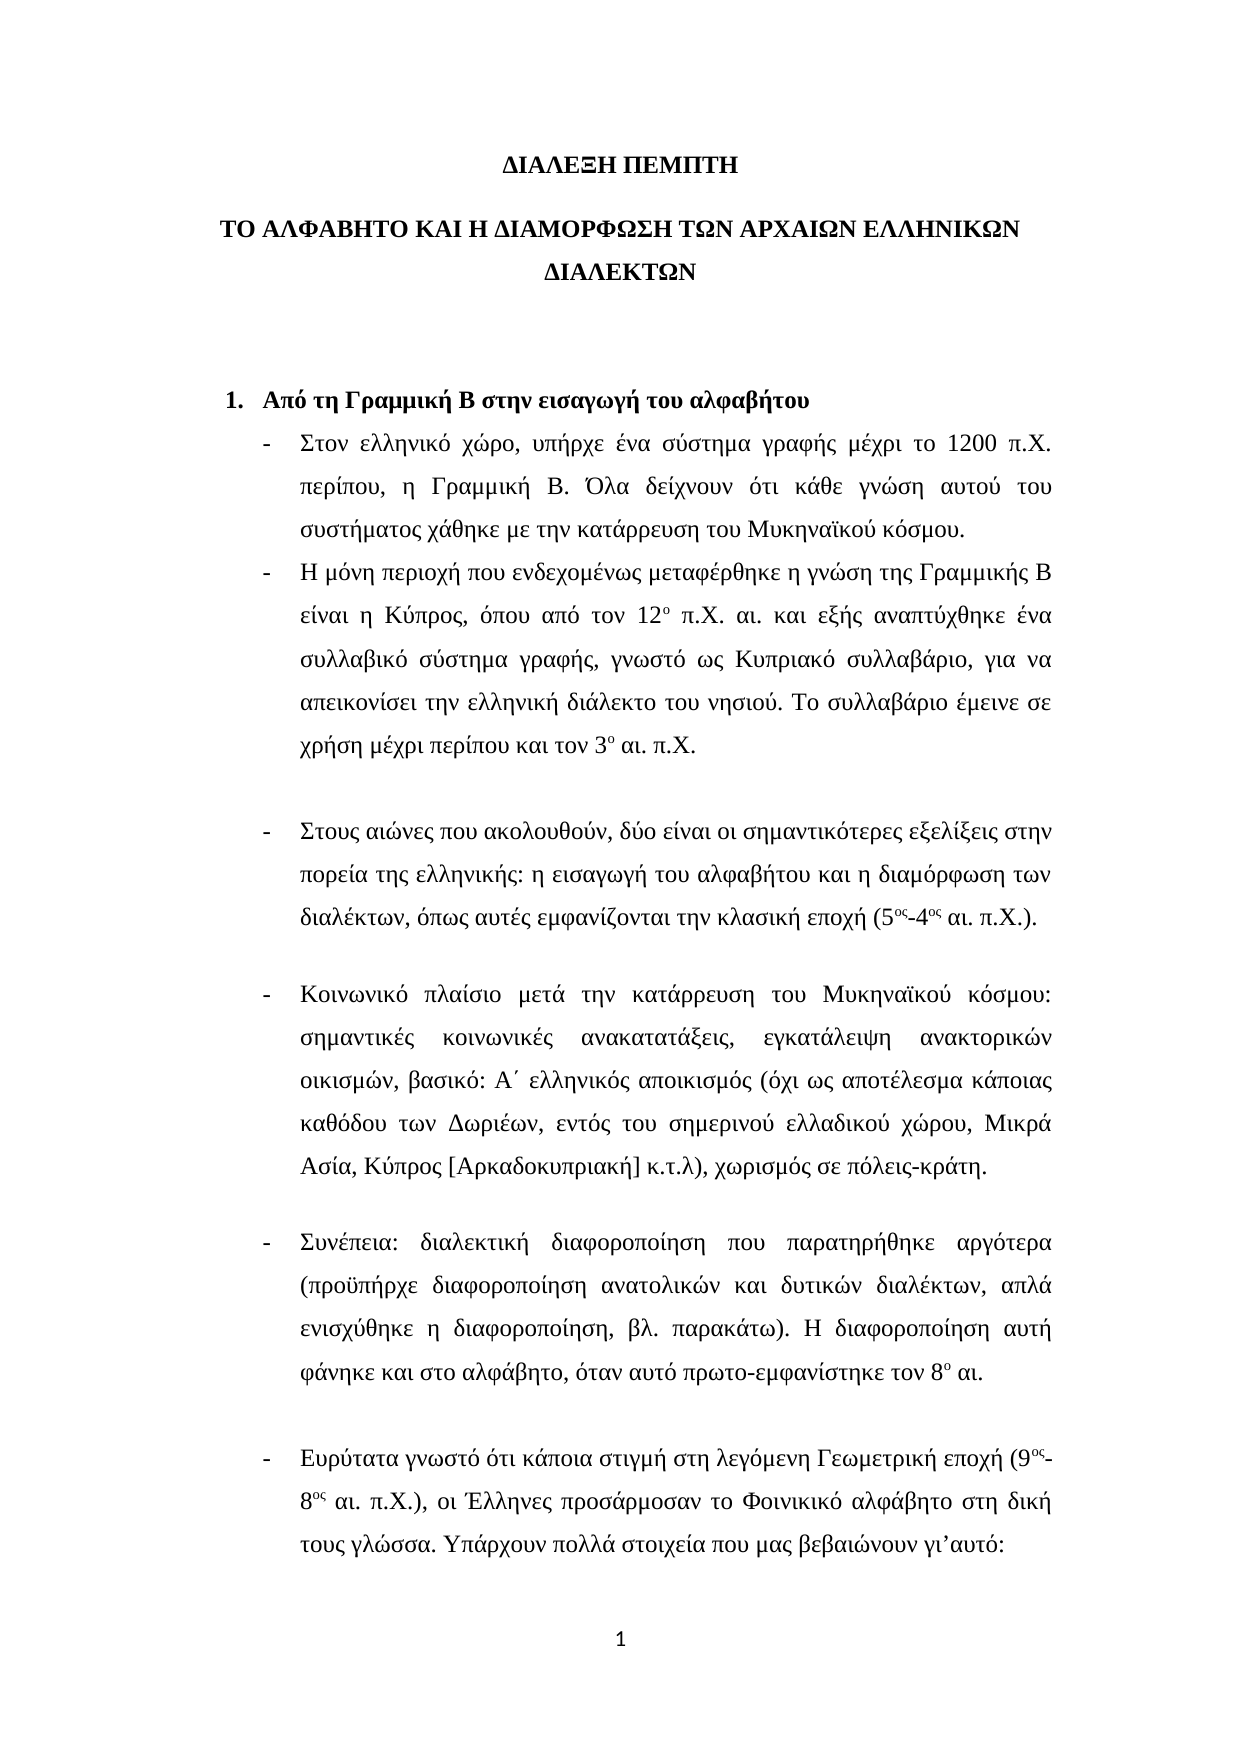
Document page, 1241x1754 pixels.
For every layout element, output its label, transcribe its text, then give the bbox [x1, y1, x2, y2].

list Κοινωνικό πλαίσιο μετά την κατάρρευση του Μυκηναϊκού κόσμου: σημαντικές κοινωνικές ανακατατάξεις, εγκατάλειψη ανακτορικών οικισμών, βασικό: Α΄ ελληνικός αποικισμός (όχι ως αποτέλεσμα κάποιας καθόδου των Δωριέων, εντός του σημερινού ελλαδικού χώρου, Μικρά Ασία, Κύπρος [Αρκαδοκυπριακή] κ.τ.λ), χωρισμός σε πόλεις-κράτη. [262, 979, 1053, 1180]
list Ευρύτατα γνωστό ότι κάποια στιγμή στη λεγόμενη Γεωμετρική εποχή (9ος-8ος αι. π.Χ.), οι Έλληνες προσάρμοσαν το Φοινικικό αλφάβητο στη δική τους γλώσσα. Υπάρχουν πολλά στοιχεία που μας βεβαιώνουν γι’αυτό: [262, 1443, 1053, 1558]
list Συνέπεια: διαλεκτική διαφοροποίηση που παρατηρήθηκε αργότερα (προϋπήρχε διαφοροποίηση ανατολικών και δυτικών διαλέκτων, απλά ενισχύθηκε η διαφοροποίηση, βλ. παρακάτω). Η διαφοροποίηση αυτή φάνηκε και στο αλφάβητο, όταν αυτό πρωτο-εμφανίστηκε τον 8ο αι. [262, 1227, 1053, 1385]
text ΤΟ ΑΛΦΑΒΗΤΟ ΚΑΙ Η ΔΙΑΜΟΡΦΩΣΗ ΤΩΝ ΑΡΧΑΙΩΝ ΕΛΛΗΝΙΚΩΝ ΔΙΑΛΕΚΤΩΝ [187, 214, 1053, 286]
list Η μόνη περιοχή που ενδεχομένως μεταφέρθηκε η γνώση της Γραμμικής Β είναι η Κύπρος, όπου από τον 12ο π.Χ. αι. και εξής αναπτύχθηκε ένα συλλαβικό σύστημα γραφής, γνωστό ως Κυπριακό συλλαβάριο, για να απεικονίσει την ελληνική διάλεκτο του νησιού. Το συλλαβάριο έμεινε σε χρήση μέχρι περίπου και τον 3ο αι. π.Χ. [262, 557, 1053, 759]
list Στον ελληνικό χώρο, υπήρχε ένα σύστημα γραφής μέχρι το 1200 π.Χ. περίπου, η Γραμμική Β. Όλα δείχνουν ότι κάθε γνώση αυτού του συστήματος χάθηκε με την κατάρρευση του Μυκηναϊκού κόσμου. [262, 428, 1053, 543]
list Από τη Γραμμική Β στην εισαγωγή του αλφαβήτου [225, 385, 1053, 414]
text ΔΙΑΛΕΞΗ ΠΕΜΠΤΗ [187, 150, 1053, 179]
list Στους αιώνες που ακολουθούν, δύο είναι οι σημαντικότερες εξελίξεις στην πορεία της ελληνικής: η εισαγωγή του αλφαβήτου και η διαμόρφωση των διαλέκτων, όπως αυτές εμφανίζονται την κλασική εποχή (5ος-4ος αι. π.Χ.). [262, 816, 1053, 931]
